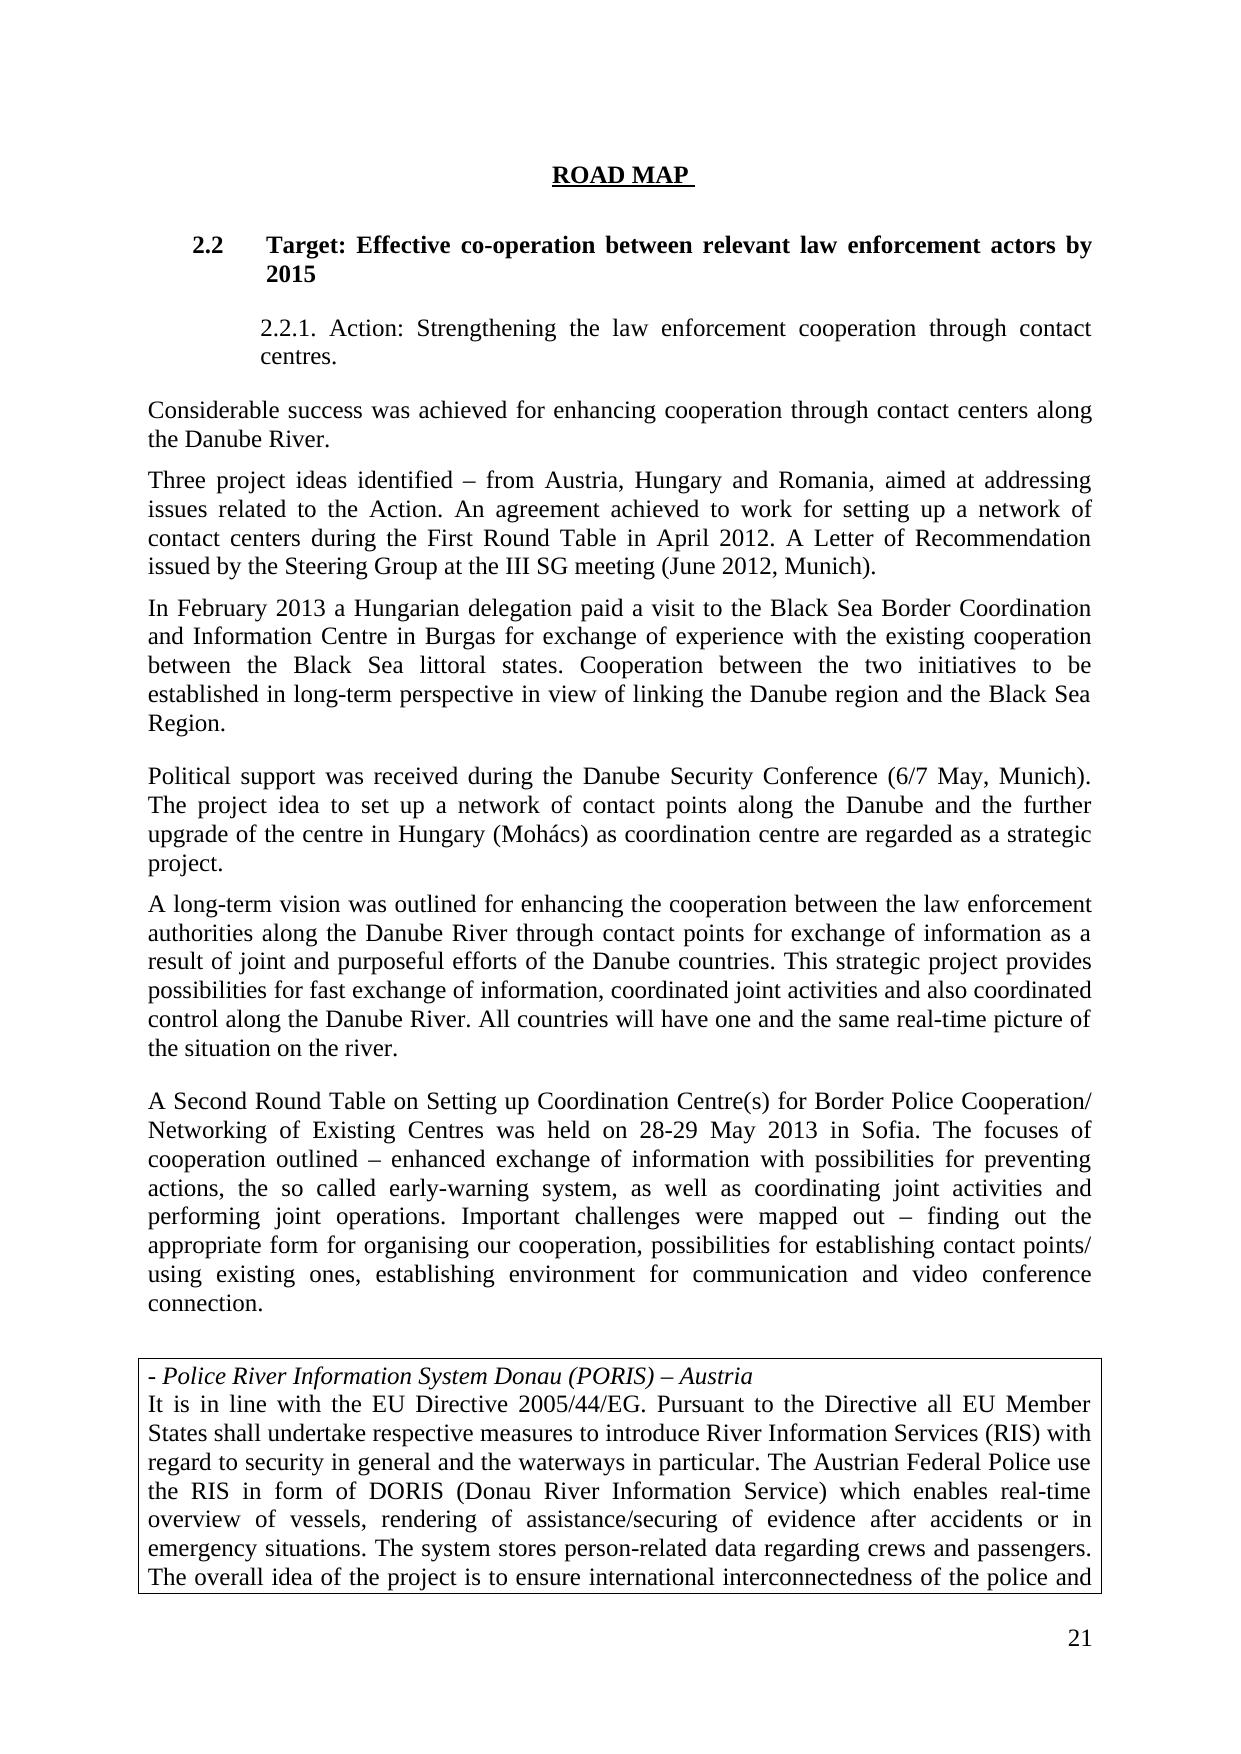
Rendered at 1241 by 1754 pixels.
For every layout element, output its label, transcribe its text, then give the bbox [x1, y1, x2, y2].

text A Second Round Table on Setting up Coordination Centre(s) for Border Police Cooperation/ Networking of Existing Centres was held on 28-29 May 2013 in Sofia. The focuses of cooperation outlined – enhanced exchange of information with possibilities for preventing actions, the so called early-warning system, as well as coordinating joint activities and performing joint operations. Important challenges were mapped out – finding out the appropriate form for organising our cooperation, possibilities for establishing contact points/ using existing ones, establishing environment for communication and video conference connection. [148, 1086, 1093, 1316]
text 2.2 Target: Effective co-operation between relevant law enforcement actors by 2015 [192, 230, 1093, 288]
text 2.2.1. Action: Strengthening the law enforcement cooperation through contact centrеs. [260, 313, 1093, 370]
text A long-term vision was outlined for enhancing the cooperation between the law enforcement authorities along the Danube River through contact points for exchange of information as a result of joint and purposeful efforts of the Danube countries. This strategic project provides possibilities for fast exchange of information, coordinated joint activities and also coordinated control along the Danube River. All countries will have one and the same real-time picture of the situation on the river. [148, 889, 1093, 1061]
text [139, 1386, 1101, 1593]
text Three project ideas identified – from Austria, Hungary and Romania, aimed at addressing issues related to the Action. An agreement achieved to work for setting up a network of contact centers during the First Round Table in April 2012. A Letter of Recommendation issued by the Steering Group at the III SG meeting (June 2012, Munich). [148, 465, 1093, 580]
text Political support was received during the Danube Security Conference (6/7 May, Munich). The project idea to set up a network of contact points along the Danube and the further upgrade of the centre in Hungary (Mohács) as coordination centre are regarded as a strategic project. [148, 761, 1093, 876]
text Road Map [148, 160, 1093, 189]
text In February 2013 a Hungarian delegation paid a visit to the Black Sea Border Coordination and Information Centre in Burgas for exchange of experience with the existing cooperation between the Black Sea littoral states. Cooperation between the two initiatives to be established in long-term perspective in view of linking the Danube region and the Black Sea Region. [148, 593, 1093, 736]
text Considerable success was achieved for enhancing cooperation through contact centers along the Danube River. [148, 395, 1093, 453]
text - Police River Information System Donau (PORIS) – Austria [139, 1359, 1101, 1386]
